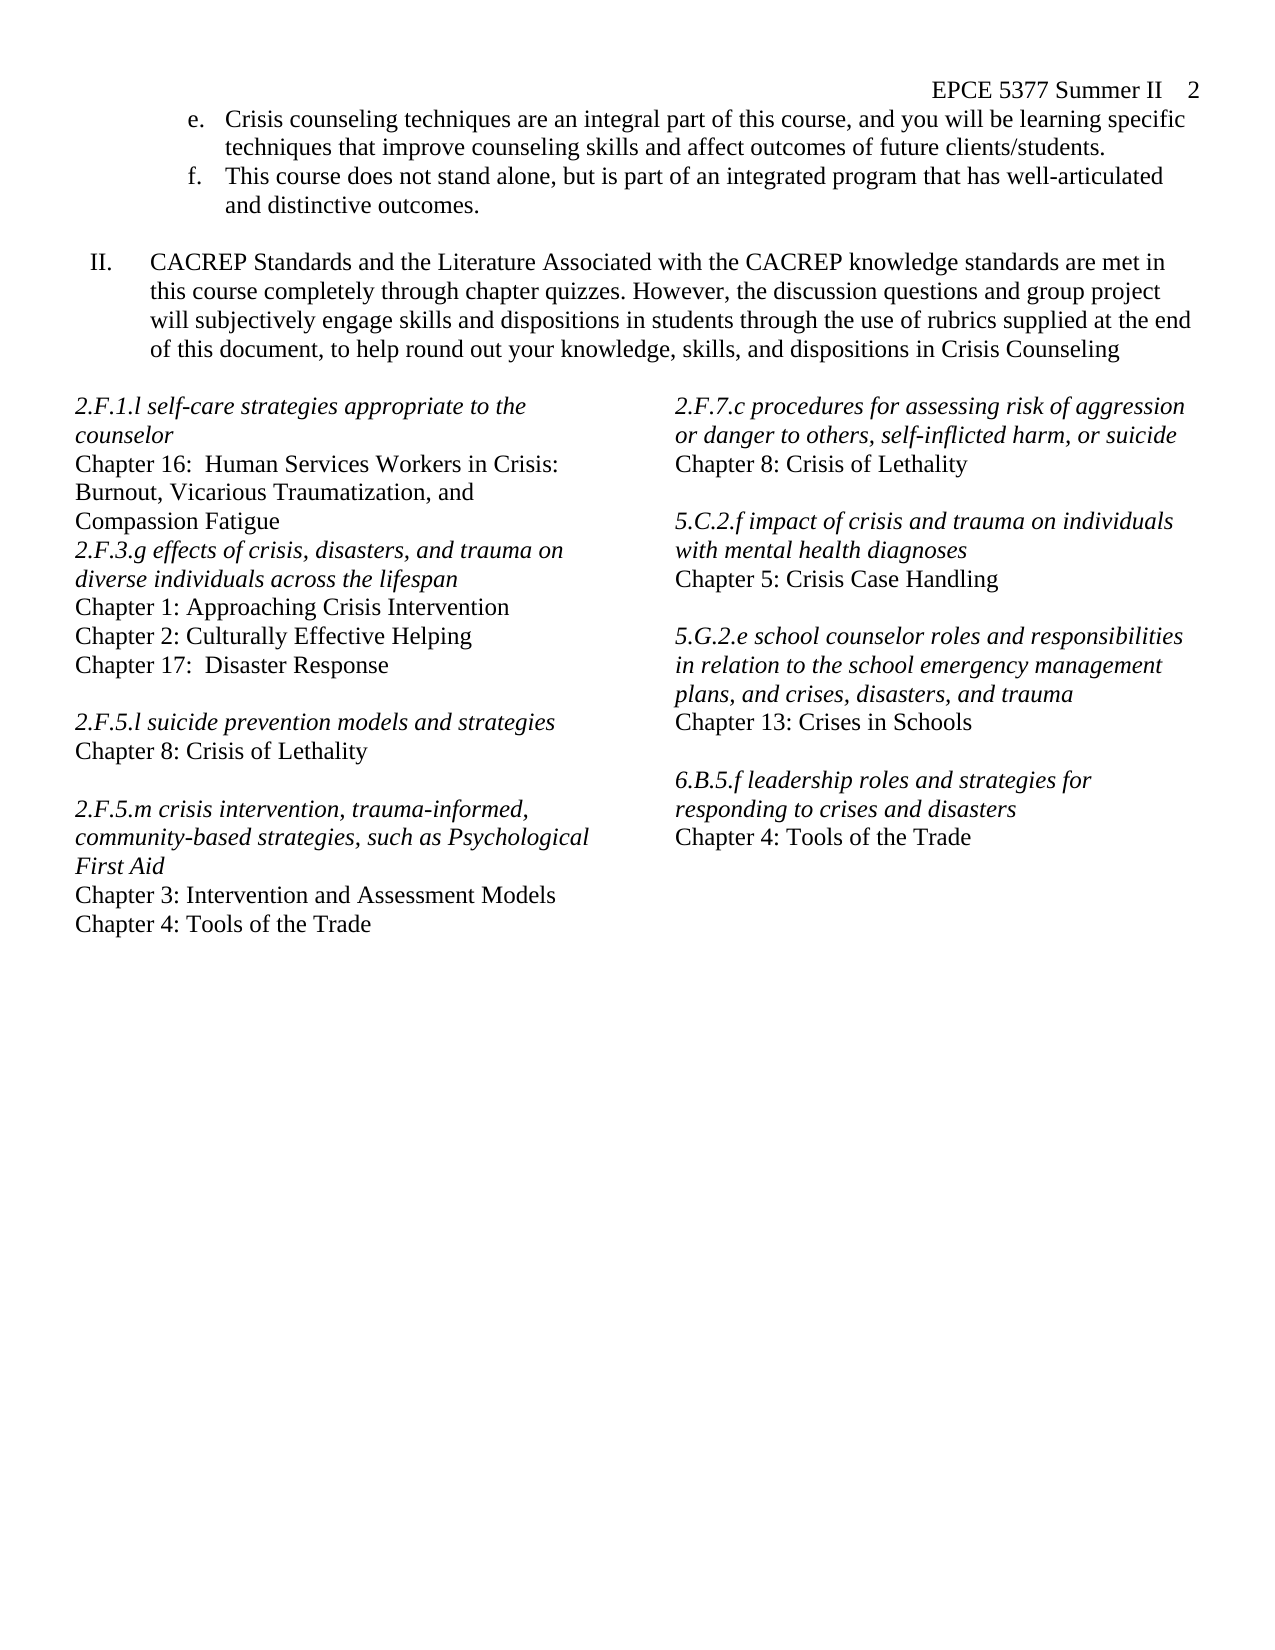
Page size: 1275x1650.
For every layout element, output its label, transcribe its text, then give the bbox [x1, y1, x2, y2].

text 5.C.2.f impact of crisis and trauma on individuals with mental health diagnoses [675, 506, 1200, 564]
text Chapter 8: Crisis of Lethality [75, 736, 600, 765]
text Chapter 17: Disaster Response [75, 650, 600, 679]
text Chapter 4: Tools of the Trade [675, 822, 1200, 851]
text Chapter 3: Intervention and Assessment Models [75, 880, 600, 909]
text 5.G.2.e school counselor roles and responsibilities in relation to the school emergency management plans, and crises, disasters, and trauma [675, 621, 1200, 707]
text Chapter 4: Tools of the Trade [75, 909, 600, 937]
list Crisis counseling techniques are an integral part of this course, and you will be learning specific techniques that improve counseling skills and affect outcomes of future clients/students. [187, 104, 1200, 161]
text 2.F.7.c procedures for assessing risk of aggression or danger to others, self-inflicted harm, or suicide [675, 391, 1200, 449]
text Chapter 8: Crisis of Lethality [675, 449, 1200, 477]
text 2.F.5.m crisis intervention, trauma-informed, community-based strategies, such as Psychological First Aid [75, 794, 600, 880]
text Chapter 16: Human Services Workers in Crisis: Burnout, Vicarious Traumatization, and Compassion Fatigue [75, 449, 600, 535]
text 2.F.3.g effects of crisis, disasters, and trauma on diverse individuals across the lifespan [75, 535, 600, 592]
list CACREP Standards and the Literature Associated with the CACREP knowledge standards are met in this course completely through chapter quizzes. However, the discussion questions and group project will subjectively engage skills and dispositions in students through the use of rubrics supplied at the end of this document, to help round out your knowledge, skills, and dispositions in Crisis Counseling [112, 247, 1200, 362]
text Chapter 5: Crisis Case Handling [675, 564, 1200, 592]
text Chapter 2: Culturally Effective Helping [75, 621, 600, 650]
text 6.B.5.f leadership roles and strategies for responding to crises and disasters [675, 765, 1200, 822]
list This course does not stand alone, but is part of an integrated program that has well-articulated and distinctive outcomes. [187, 161, 1200, 219]
text Chapter 13: Crises in Schools [675, 707, 1200, 736]
text Chapter 1: Approaching Crisis Intervention [75, 592, 600, 621]
text 2.F.1.l self-care strategies appropriate to the counselor [75, 391, 600, 449]
text 2.F.5.l suicide prevention models and strategies [75, 707, 600, 736]
